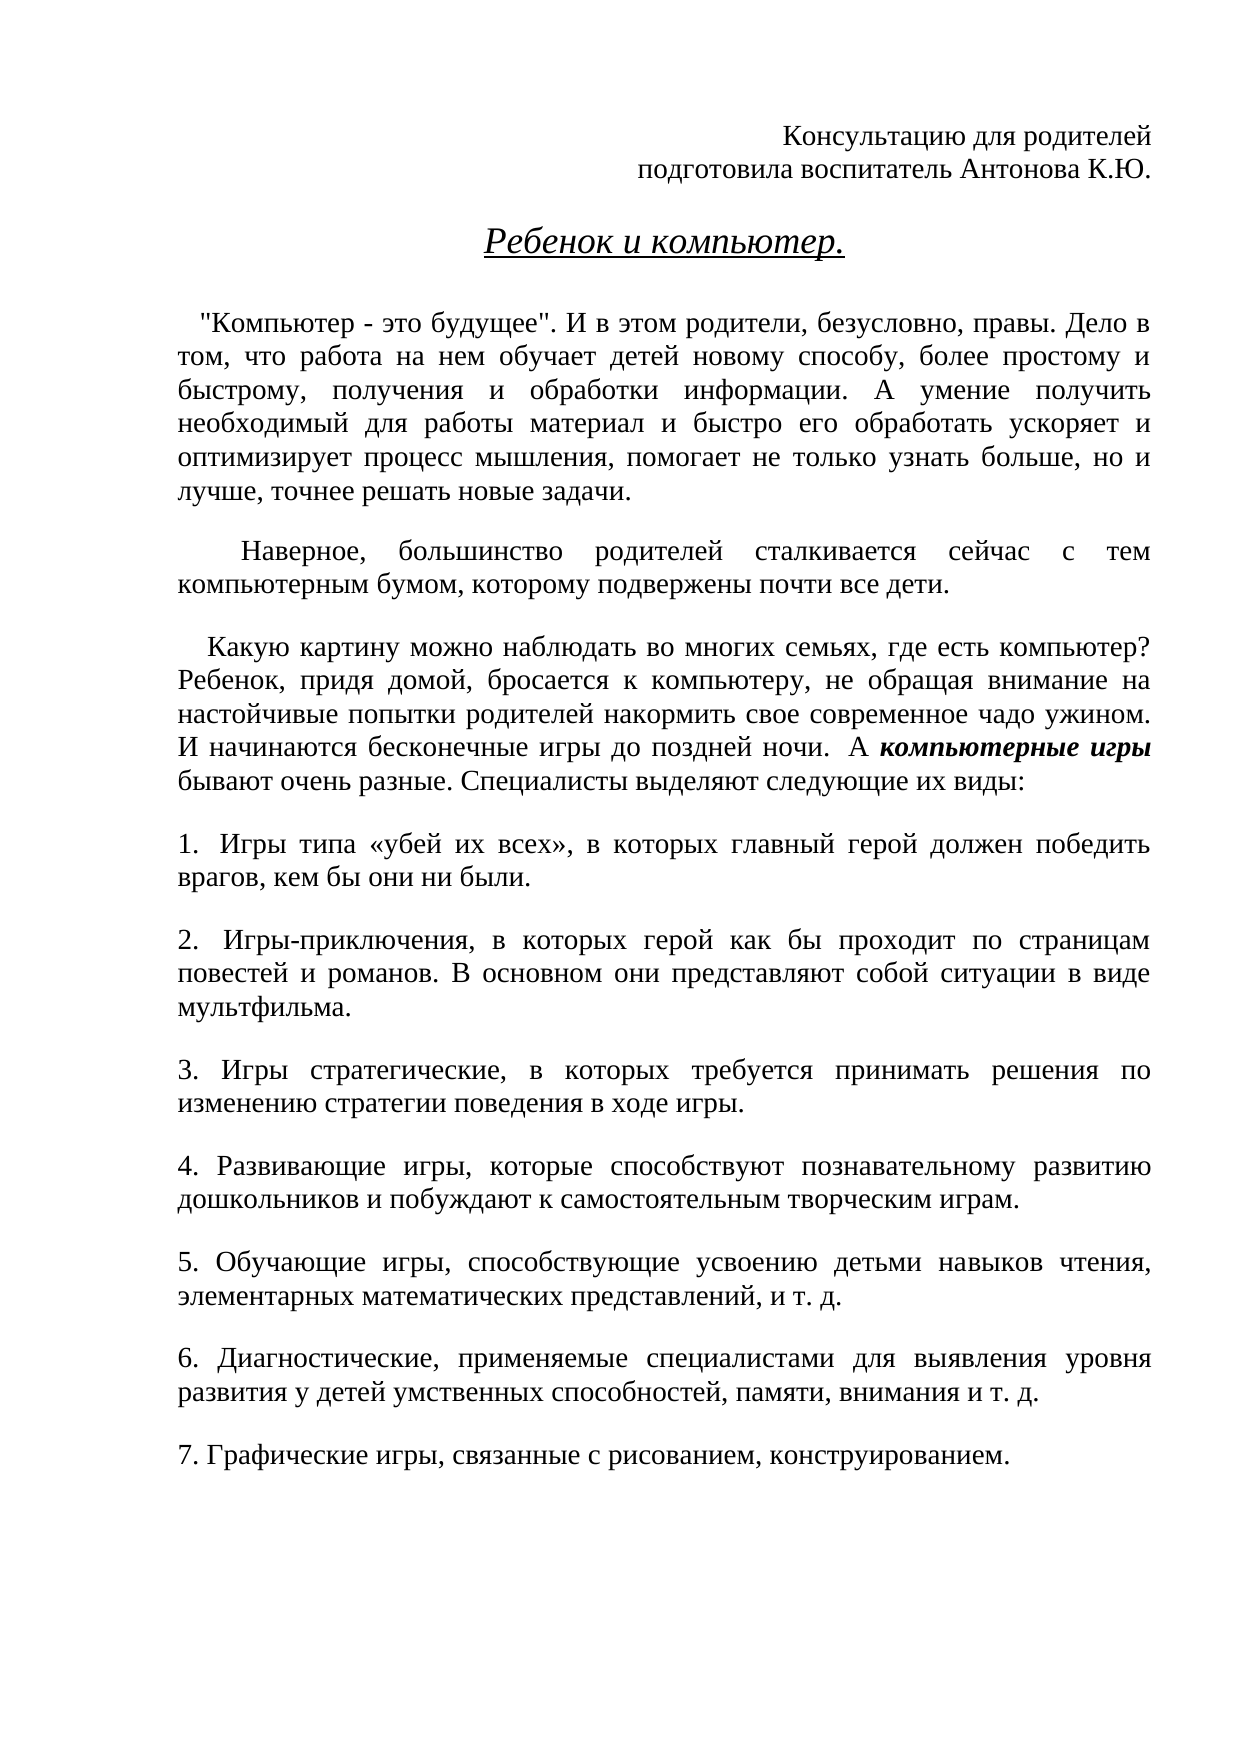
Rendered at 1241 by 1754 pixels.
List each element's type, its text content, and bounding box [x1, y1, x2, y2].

text Какую картину можно наблюдать во многих семьях, где есть компьютер? Ребенок, придя домой, бросается к компьютеру, не обращая внимание на настойчивые попытки родителей накормить свое современное чадо ужином. И начинаются бесконечные игры до поздней ночи. А компьютерные игры бывают очень разные. Специалисты выделяют следующие их виды: [177, 629, 1152, 797]
text 6. Диагностические, применяемые специалистами для выявления уровня развития у детей умственных способностей, памяти, внимания и т. д. [177, 1341, 1152, 1408]
text Наверное, большинство родителей сталкивается сейчас с тем компьютерным бумом, которому подвержены почти все дети. [177, 533, 1152, 600]
text 7. Графические игры, связанные с рисованием, конструированием. [177, 1437, 1152, 1470]
text 4. Развивающие игры, которые способствуют познавательному развитию дошкольников и побуждают к самостоятельным творческим играм. [177, 1148, 1152, 1215]
text 1. Игры типа «убей их всех», в которых главный герой должен победить врагов, кем бы они ни были. [177, 826, 1152, 893]
text Консультацию для родителей [177, 118, 1152, 152]
text 2. Игры-приключения, в которых герой как бы проходит по страницам повестей и романов. В основном они представляют собой ситуации в виде мультфильма. [177, 922, 1152, 1023]
text "Компьютер - это будущее". И в этом родители, безусловно, правы. Дело в том, что работа на нем обучает детей новому способу, более простому и быстрому, получения и обработки информации. А умение получить необходимый для работы материал и быстро его обработать ускоряет и оптимизирует процесс мышления, помогает не только узнать больше, но и лучше, точнее решать новые задачи. [177, 305, 1152, 506]
text подготовила воспитатель Антонова К.Ю. [177, 152, 1152, 185]
text Ребенок и компьютер. [177, 219, 1152, 262]
text 5. Обучающие игры, способствующие усвоению детьми навыков чтения, элементарных математических представлений, и т. д. [177, 1244, 1152, 1311]
text 3. Игры стратегические, в которых требуется принимать решения по изменению стратегии поведения в ходе игры. [177, 1052, 1152, 1119]
